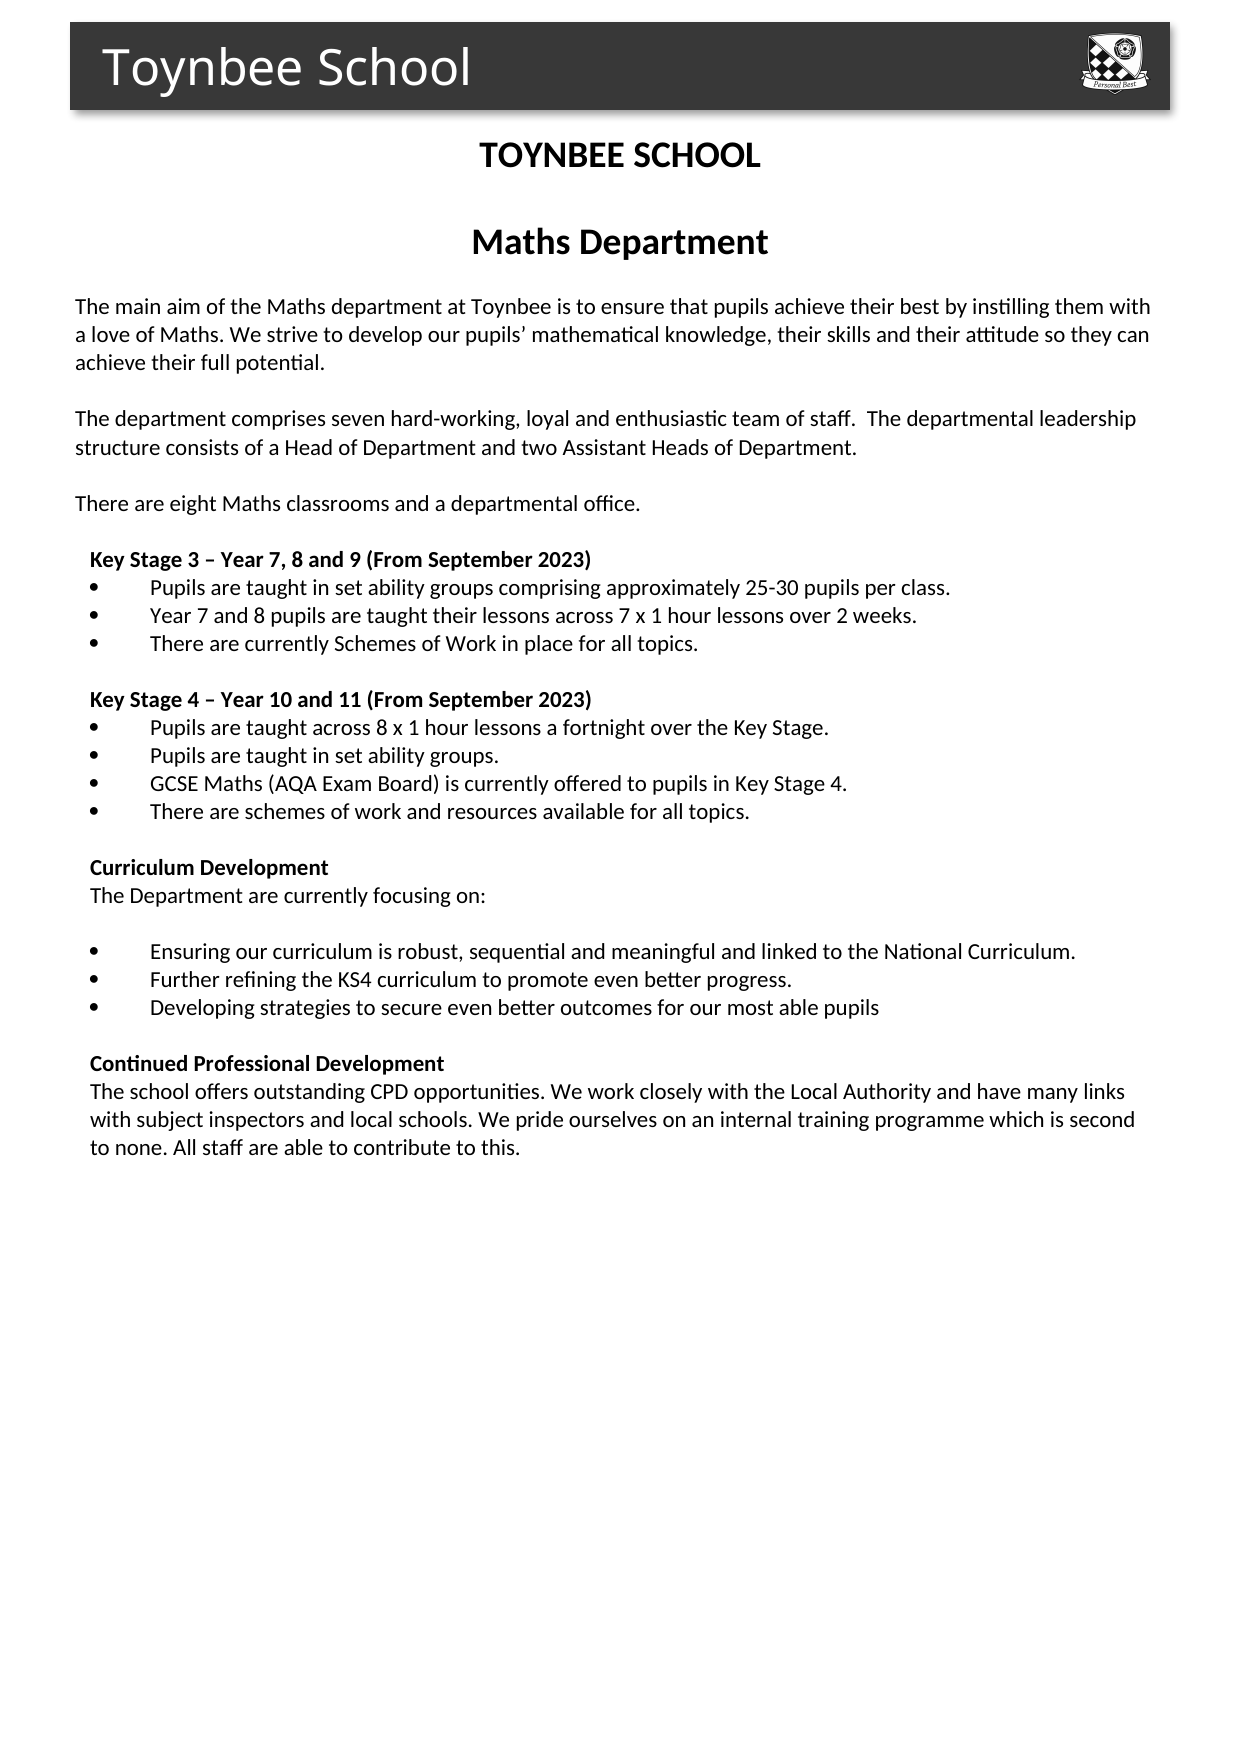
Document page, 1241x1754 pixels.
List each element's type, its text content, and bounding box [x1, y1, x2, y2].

text The school offers outstanding CPD opportunities. We work closely with the Local Authority and have many links with subject inspectors and local schools. We pride ourselves on an internal training programme which is second to none. All staff are able to contribute to this. [90, 1077, 1138, 1161]
list Pupils are taught across 8 x 1 hour lessons a fortnight over the Key Stage. [90, 713, 1138, 741]
list Pupils are taught in set ability groups. [90, 741, 1138, 769]
list Further refining the KS4 curriculum to promote even better progress. [90, 965, 1138, 993]
list GCSE Maths (AQA Exam Board) is currently offered to pupils in Key Stage 4. [90, 769, 1138, 797]
text Key Stage 4 – Year 10 and 11 (From September 2023) [90, 685, 1138, 713]
text Key Stage 3 – Year 7, 8 and 9 (From September 2023) [90, 545, 1138, 573]
list Developing strategies to secure even better outcomes for our most able pupils [90, 993, 1138, 1021]
list Pupils are taught in set ability groups comprising approximately 25-30 pupils per class. [90, 573, 1138, 601]
text The main aim of the Maths department at Toynbee is to ensure that pupils achieve their best by instilling them with a love of Maths. We strive to develop our pupils’ mathematical knowledge, their skills and their attitude so they can achieve their full potential. [75, 292, 1165, 377]
text The Department are currently focusing on: [90, 881, 1138, 909]
text Maths Department [75, 218, 1165, 264]
list Ensuring our curriculum is robust, sequential and meaningful and linked to the National Curriculum. [90, 937, 1138, 965]
list There are schemes of work and resources available for all topics. [90, 797, 1138, 825]
list Year 7 and 8 pupils are taught their lessons across 7 x 1 hour lessons over 2 weeks. [90, 601, 1138, 629]
text Curriculum Development [90, 853, 1138, 881]
text Continued Professional Development [90, 1049, 1138, 1077]
text The department comprises seven hard-working, loyal and enthusiastic team of staff. The departmental leadership structure consists of a Head of Department and two Assistant Heads of Department. [75, 404, 1165, 461]
text There are eight Maths classrooms and a departmental office. [75, 489, 1165, 517]
text TOYNBEE SCHOOL [75, 131, 1165, 177]
list There are currently Schemes of Work in place for all topics. [90, 629, 1138, 657]
